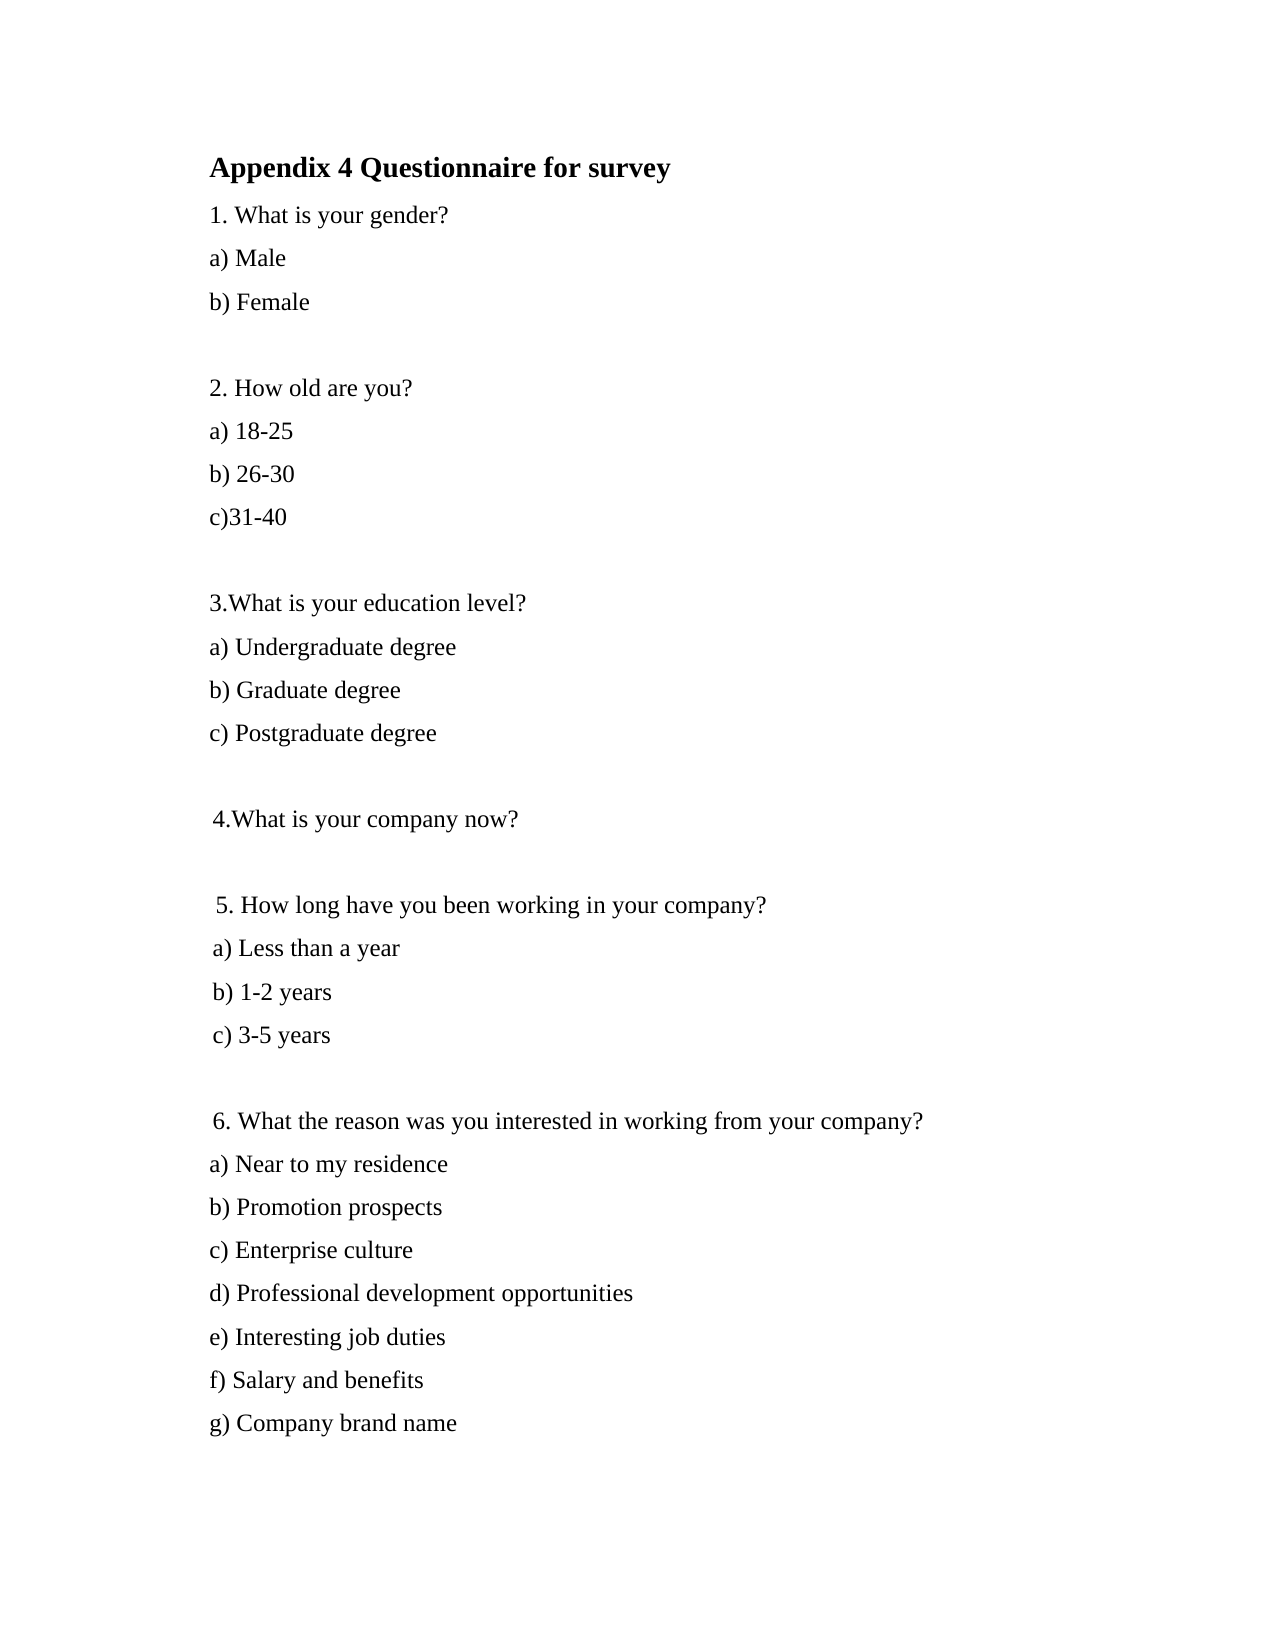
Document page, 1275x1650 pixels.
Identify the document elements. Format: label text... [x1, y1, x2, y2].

text c) Postgraduate degree [150, 718, 1125, 747]
text a) 18-25 [150, 416, 1125, 445]
text c) 3-5 years [150, 1020, 1125, 1048]
text c)31-40 [150, 502, 1125, 531]
text f) Salary and benefits [150, 1365, 1125, 1393]
text d) Professional development opportunities [150, 1278, 1125, 1307]
text a) Near to my residence [150, 1149, 1125, 1178]
text b) Promotion prospects [150, 1192, 1125, 1221]
text b) 26-30 [150, 459, 1125, 488]
text a) Male [150, 243, 1125, 272]
text b) Graduate degree [150, 675, 1125, 703]
text 6. What the reason was you interested in working from your company? [150, 1063, 1125, 1135]
text c) Enterprise culture [150, 1235, 1125, 1264]
text 2. How old are you? [150, 373, 1125, 402]
text 4.What is your company now? [150, 804, 1125, 833]
text a) Undergraduate degree [150, 632, 1125, 660]
text b) Female [150, 287, 1125, 315]
text e) Interesting job duties [150, 1322, 1125, 1350]
text 3.What is your education level? [150, 588, 1125, 617]
text 5. How long have you been working in your company? [209, 890, 1125, 919]
text a) Less than a year [150, 933, 1125, 962]
text g) Company brand name [150, 1408, 1125, 1437]
text 1. What is your gender? [150, 200, 1125, 229]
text b) 1-2 years [150, 977, 1125, 1005]
text Appendix 4 Questionnaire for survey [150, 150, 1125, 183]
